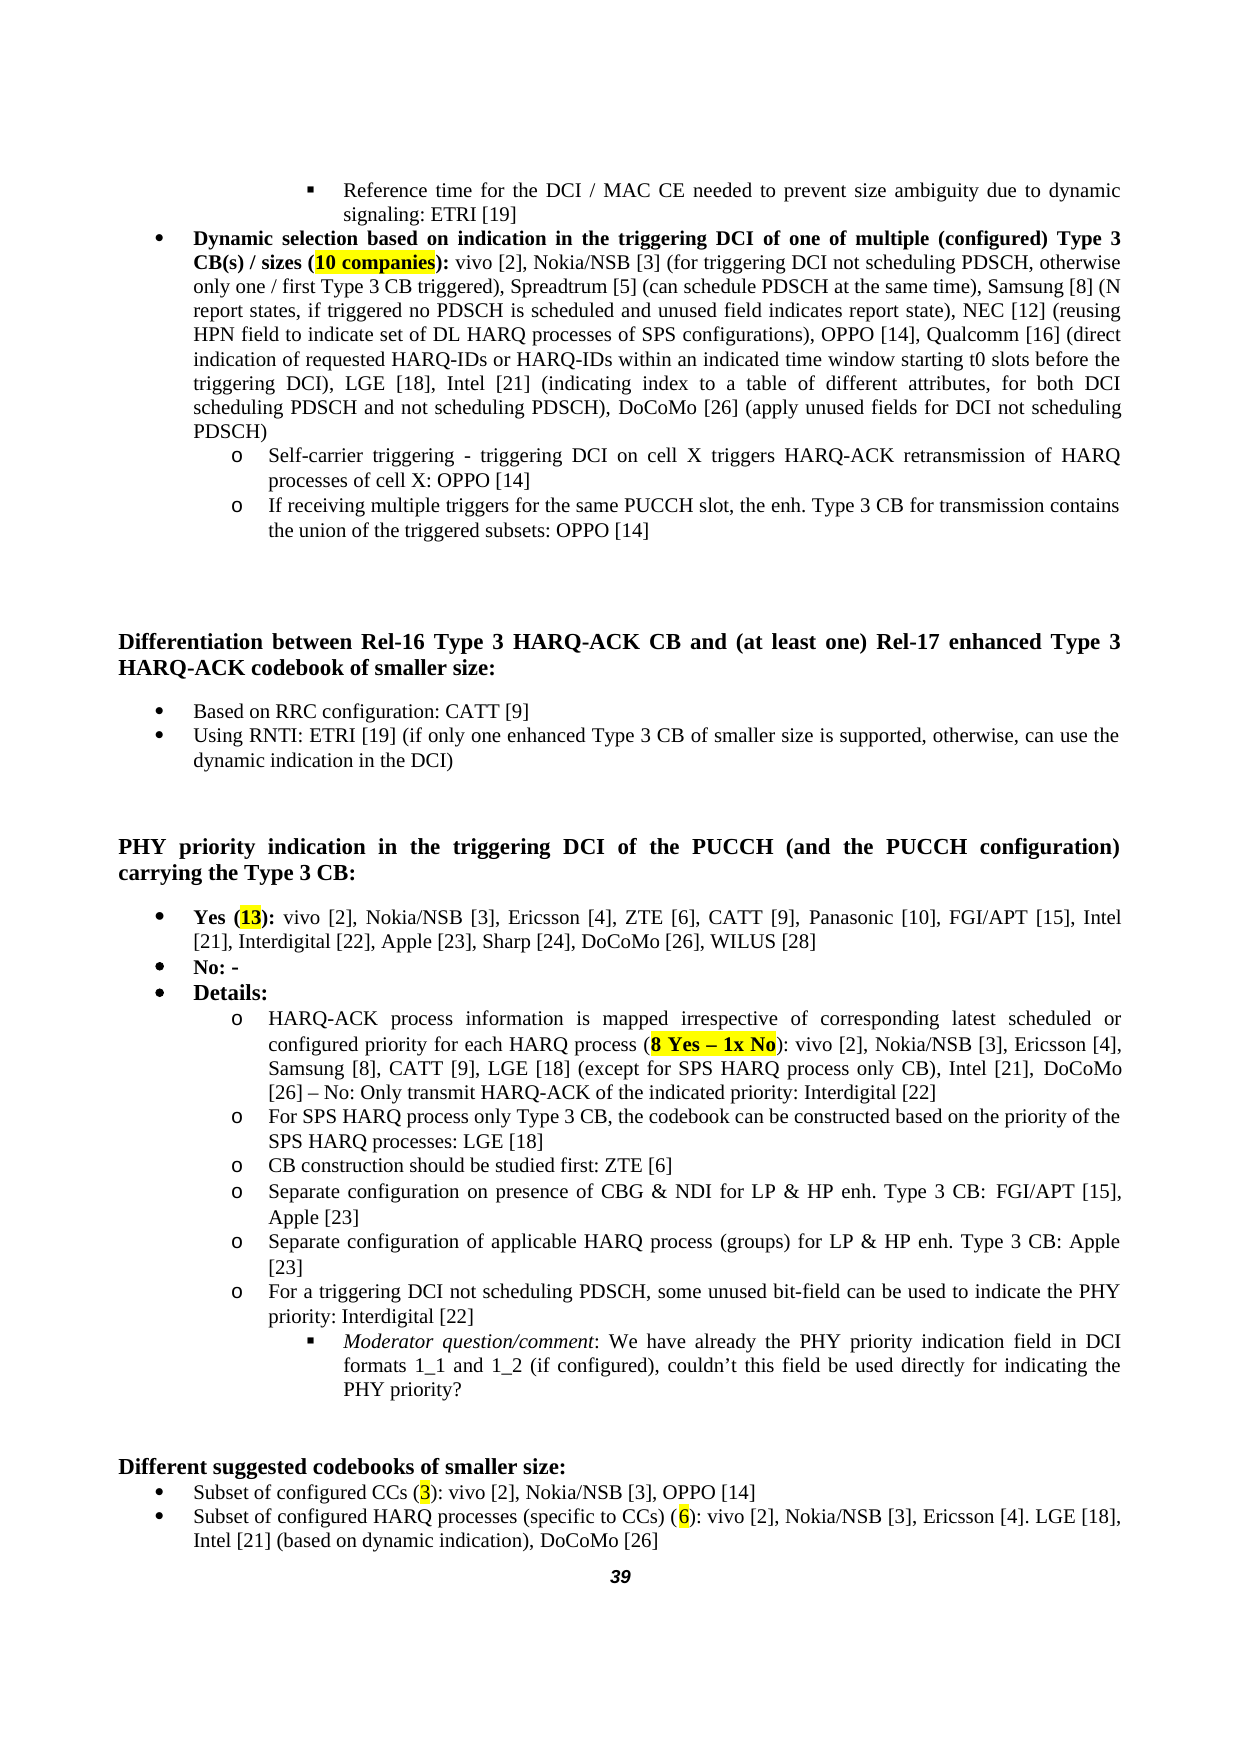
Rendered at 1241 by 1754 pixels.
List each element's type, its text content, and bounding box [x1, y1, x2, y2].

list Reference time for the DCI / MAC CE needed to prevent size ambiguity due to dynamic signaling: ETRI [19] [306, 178, 1122, 226]
list Separate configuration on presence of CBG & NDI for LP & HP enh. Type 3 CB: FGI/APT [15], Apple [23] [231, 1179, 1122, 1229]
text Differentiation between Rel-16 Type 3 HARQ-ACK CB and (at least one) Rel-17 enhanced Type 3 HARQ-ACK codebook of smaller size: [118, 628, 1122, 681]
list Moderator question/comment: We have already the PHY priority indication field in DCI formats 1_1 and 1_2 (if configured), couldn’t this field be used directly for indicating the PHY priority? [306, 1328, 1122, 1401]
list HARQ-ACK process information is mapped irrespective of corresponding latest scheduled or configured priority for each HARQ process (8 Yes – 1x No): vivo [2], Nokia/NSB [3], Ericsson [4], Samsung [8], CATT [9], LGE [18] (except for SPS HARQ process only CB), Intel [21], DoCoMo [26] – No: Only transmit HARQ-ACK of the indicated priority: Interdigital [22] [231, 1006, 1122, 1104]
text PHY priority indication in the triggering DCI of the PUCCH (and the PUCCH configuration) carrying the Type 3 CB: [118, 833, 1122, 886]
list For a triggering DCI not scheduling PDSCH, some unused bit-field can be used to indicate the PHY priority: Interdigital [22] [231, 1279, 1122, 1328]
list Details: [156, 979, 1122, 1006]
list If receiving multiple triggers for the same PUCCH slot, the enh. Type 3 CB for transmission contains the union of the triggered subsets: OPPO [14] [231, 492, 1122, 542]
list Different suggested codebooks of smaller size: [118, 1453, 1122, 1480]
list Separate configuration of applicable HARQ process (groups) for LP & HP enh. Type 3 CB: Apple [23] [231, 1229, 1122, 1279]
list Subset of configured HARQ processes (specific to CCs) (6): vivo [2], Nokia/NSB [3], Ericsson [4]. LGE [18], Intel [21] (based on dynamic indication), DoCoMo [26] [156, 1504, 1122, 1552]
list Using RNTI: ETRI [19] (if only one enhanced Type 3 CB of smaller size is supported, otherwise, can use the dynamic indication in the DCI) [156, 723, 1122, 772]
list Subset of configured CCs (3): vivo [2], Nokia/NSB [3], OPPO [14] [430, 1480, 1122, 1504]
list Subset of configured CCs (3): vivo [2], Nokia/NSB [3], OPPO [14] [156, 1480, 420, 1504]
list Self-carrier triggering - triggering DCI on cell X triggers HARQ-ACK retransmission of HARQ processes of cell X: OPPO [14] [231, 443, 1122, 492]
list No: - [156, 953, 1122, 979]
list Dynamic selection based on indication in the triggering DCI of one of multiple (configured) Type 3 CB(s) / sizes (10 companies): vivo [2], Nokia/NSB [3] (for triggering DCI not scheduling PDSCH, otherwise only one / first Type 3 CB triggered), Spreadtrum [5] (can schedule PDSCH at the same time), Samsung [8] (N report states, if triggered no PDSCH is scheduled and unused field indicates report state), NEC [12] (reusing HPN field to indicate set of DL HARQ processes of SPS configurations), OPPO [14], Qualcomm [16] (direct indication of requested HARQ-IDs or HARQ-IDs within an indicated time window starting t0 slots before the triggering DCI), LGE [18], Intel [21] (indicating index to a table of different attributes, for both DCI scheduling PDSCH and not scheduling PDSCH), DoCoMo [26] (apply unused fields for DCI not scheduling PDSCH) [156, 226, 1122, 443]
list For SPS HARQ process only Type 3 CB, the codebook can be constructed based on the priority of the SPS HARQ processes: LGE [18] [231, 1104, 1122, 1153]
list Based on RRC configuration: CATT [9] [156, 699, 1122, 723]
list CB construction should be studied first: ZTE [6] [231, 1153, 1122, 1179]
list Yes (13): vivo [2], Nokia/NSB [3], Ericsson [4], ZTE [6], CATT [9], Panasonic [10], FGI/APT [15], Intel [21], Interdigital [22], Apple [23], Sharp [24], DoCoMo [26], WILUS [28] [156, 904, 1122, 953]
